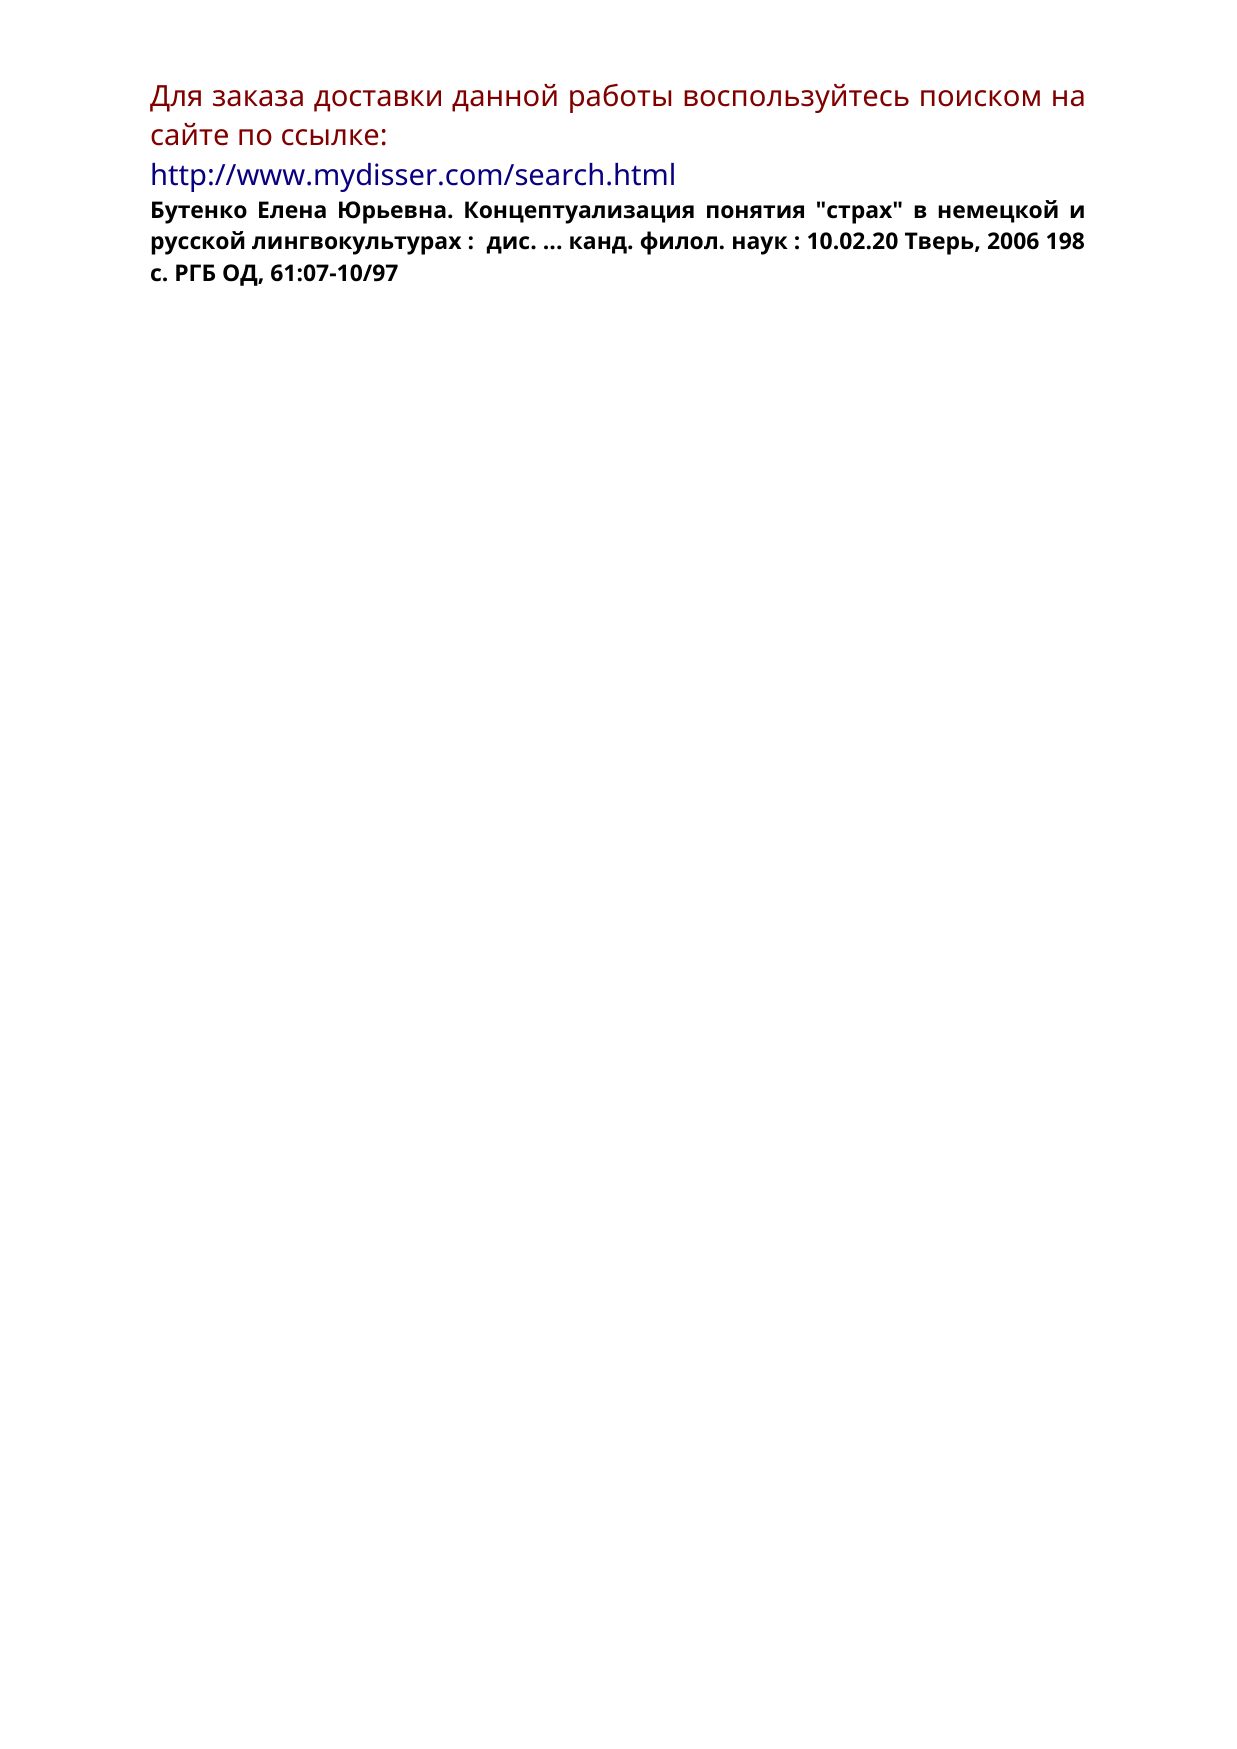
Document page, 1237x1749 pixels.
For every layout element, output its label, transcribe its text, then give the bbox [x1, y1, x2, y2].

text Бутенко Елена Юрьевна. Концептуализация понятия "страх" в немецкой и русской лингвокультурах : дис. ... канд. филол. наук : 10.02.20 Тверь, 2006 198 с. РГБ ОД, 61:07-10/97 [150, 194, 1086, 288]
